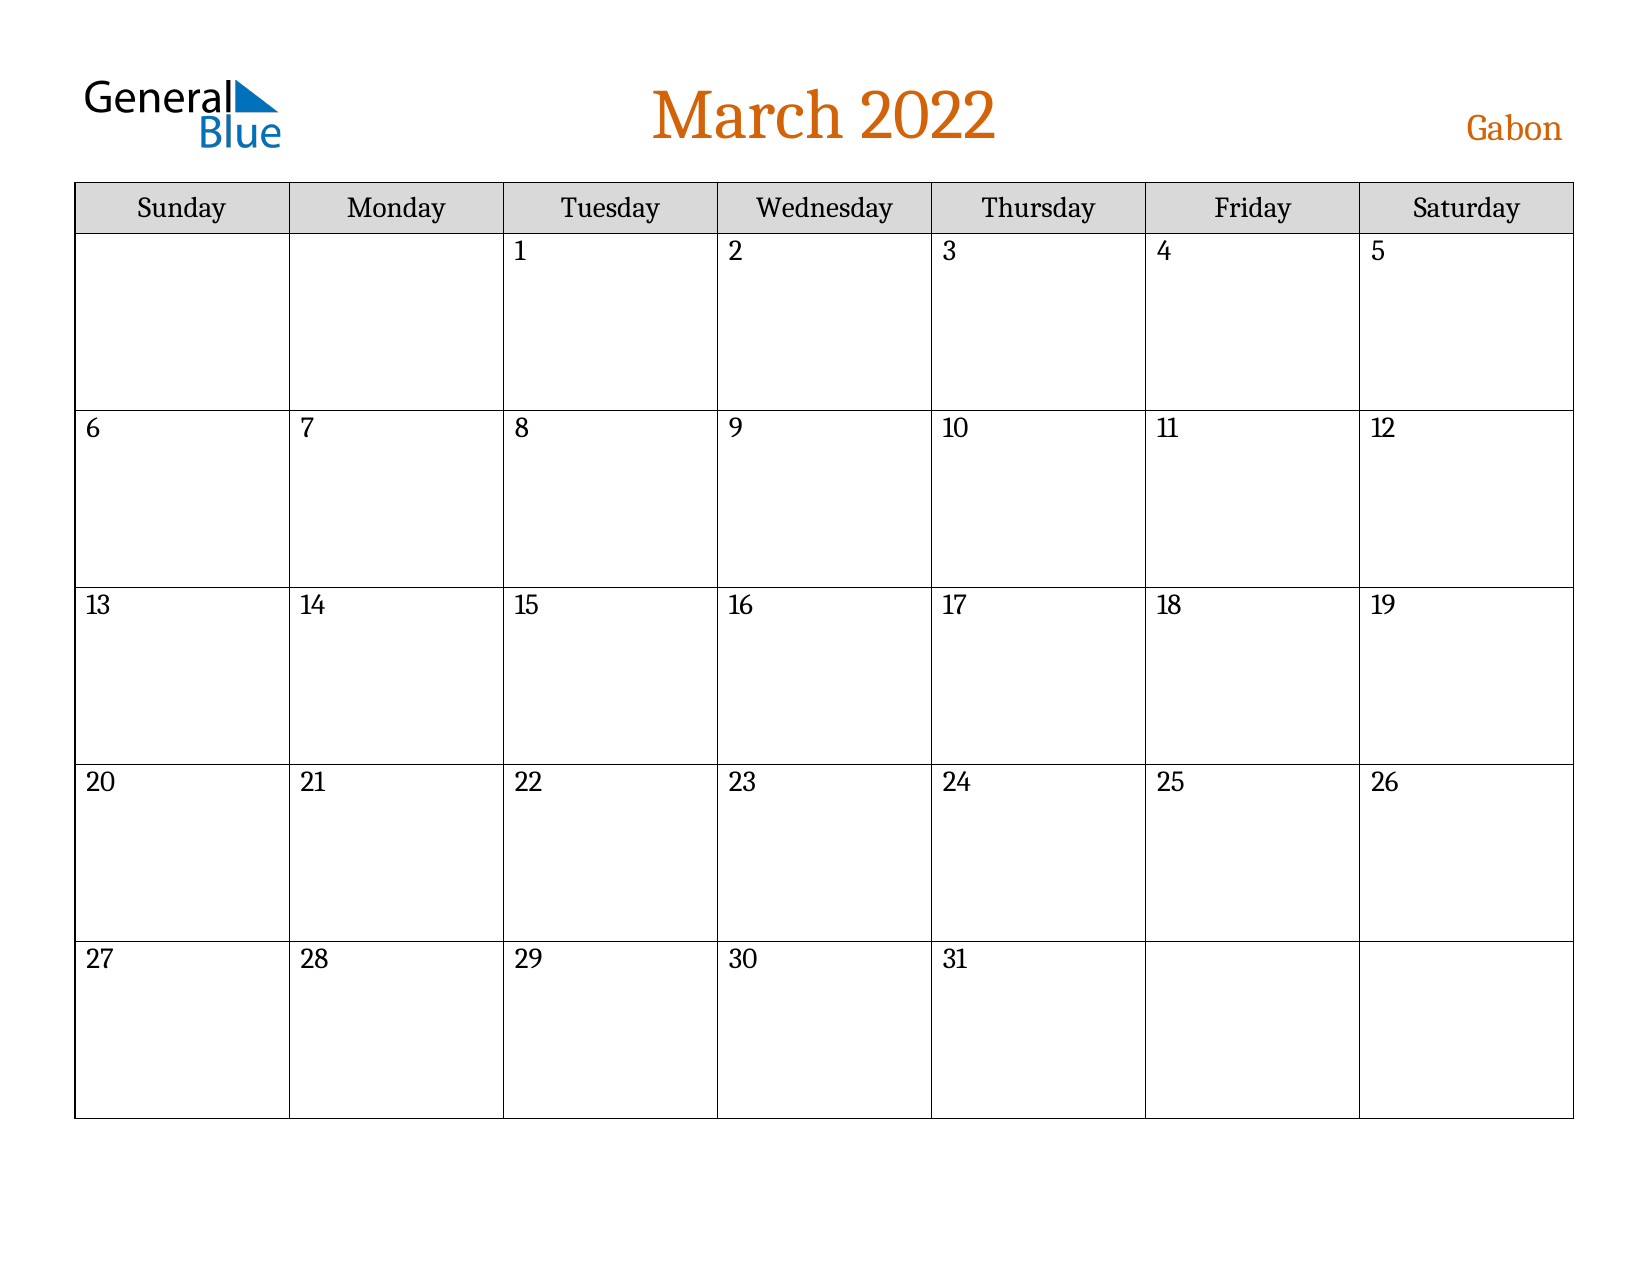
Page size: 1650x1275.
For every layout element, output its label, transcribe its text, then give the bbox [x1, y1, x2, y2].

table_cell 8 [504, 411, 717, 452]
table_cell [290, 452, 503, 587]
table_cell 9 [718, 411, 931, 452]
table_cell [290, 983, 503, 1118]
table_header [75, 75, 503, 182]
table_cell [1146, 942, 1359, 983]
table_cell 19 [1360, 588, 1573, 629]
table_cell [932, 983, 1145, 1118]
table_cell 15 [504, 588, 717, 629]
table_cell Sunday [76, 183, 289, 233]
table_cell 14 [290, 588, 503, 629]
table_cell [1360, 806, 1573, 941]
table_cell Wednesday [718, 183, 931, 233]
table_cell 23 [718, 765, 931, 806]
table_cell 3 [932, 234, 1145, 275]
table_cell 6 [76, 411, 289, 452]
table_cell 25 [1146, 765, 1359, 806]
table_cell 24 [932, 765, 1145, 806]
table_cell Saturday [1360, 183, 1573, 233]
table_cell [718, 983, 931, 1118]
table_cell 12 [1360, 411, 1573, 452]
picture [85, 80, 281, 148]
table_cell 1 [504, 234, 717, 275]
table_cell 5 [1360, 234, 1573, 275]
table_cell 26 [1360, 765, 1573, 806]
table_cell [504, 806, 717, 941]
table_cell [1360, 983, 1573, 1118]
table_cell [1360, 629, 1573, 764]
table_cell Friday [1146, 183, 1359, 233]
table_cell [76, 629, 289, 764]
table_cell [290, 234, 503, 275]
table_cell 21 [290, 765, 503, 806]
table_cell [1146, 983, 1359, 1118]
table_cell [1146, 452, 1359, 587]
table_cell 11 [1146, 411, 1359, 452]
table_cell [504, 629, 717, 764]
table_cell [290, 806, 503, 941]
table_cell 22 [504, 765, 717, 806]
table_cell [504, 275, 717, 410]
table_cell [1146, 275, 1359, 410]
table_cell 4 [1146, 234, 1359, 275]
table_cell [1360, 942, 1573, 983]
table_cell [290, 275, 503, 410]
table_header March 2022 [503, 75, 1146, 182]
table_cell 2 [718, 234, 931, 275]
table_cell [504, 452, 717, 587]
table_cell [718, 806, 931, 941]
table_cell 17 [932, 588, 1145, 629]
table_cell [76, 275, 289, 410]
table_cell 27 [76, 942, 289, 983]
table_cell 28 [290, 942, 503, 983]
table_cell 16 [718, 588, 931, 629]
table_cell [1146, 629, 1359, 764]
table_cell [290, 629, 503, 764]
table_cell [718, 275, 931, 410]
table_cell Thursday [932, 183, 1145, 233]
table_header Gabon [1146, 75, 1574, 182]
table_cell [932, 806, 1145, 941]
table_cell [76, 983, 289, 1118]
table_cell [1146, 806, 1359, 941]
table_cell [718, 629, 931, 764]
table_cell [76, 806, 289, 941]
table_cell 29 [504, 942, 717, 983]
table_cell [504, 983, 717, 1118]
table_cell Tuesday [504, 183, 717, 233]
table_cell 31 [932, 942, 1145, 983]
table_cell [76, 234, 289, 275]
table_cell [1360, 452, 1573, 587]
table_cell Monday [290, 183, 503, 233]
table_cell [932, 452, 1145, 587]
table_cell 10 [932, 411, 1145, 452]
table_cell [718, 452, 931, 587]
table_cell [76, 452, 289, 587]
table_cell [932, 629, 1145, 764]
table_cell 30 [718, 942, 931, 983]
table_cell 13 [76, 588, 289, 629]
table_cell [932, 275, 1145, 410]
table_cell [1360, 275, 1573, 410]
table_cell 20 [76, 765, 289, 806]
table_cell 7 [290, 411, 503, 452]
table_cell 18 [1146, 588, 1359, 629]
